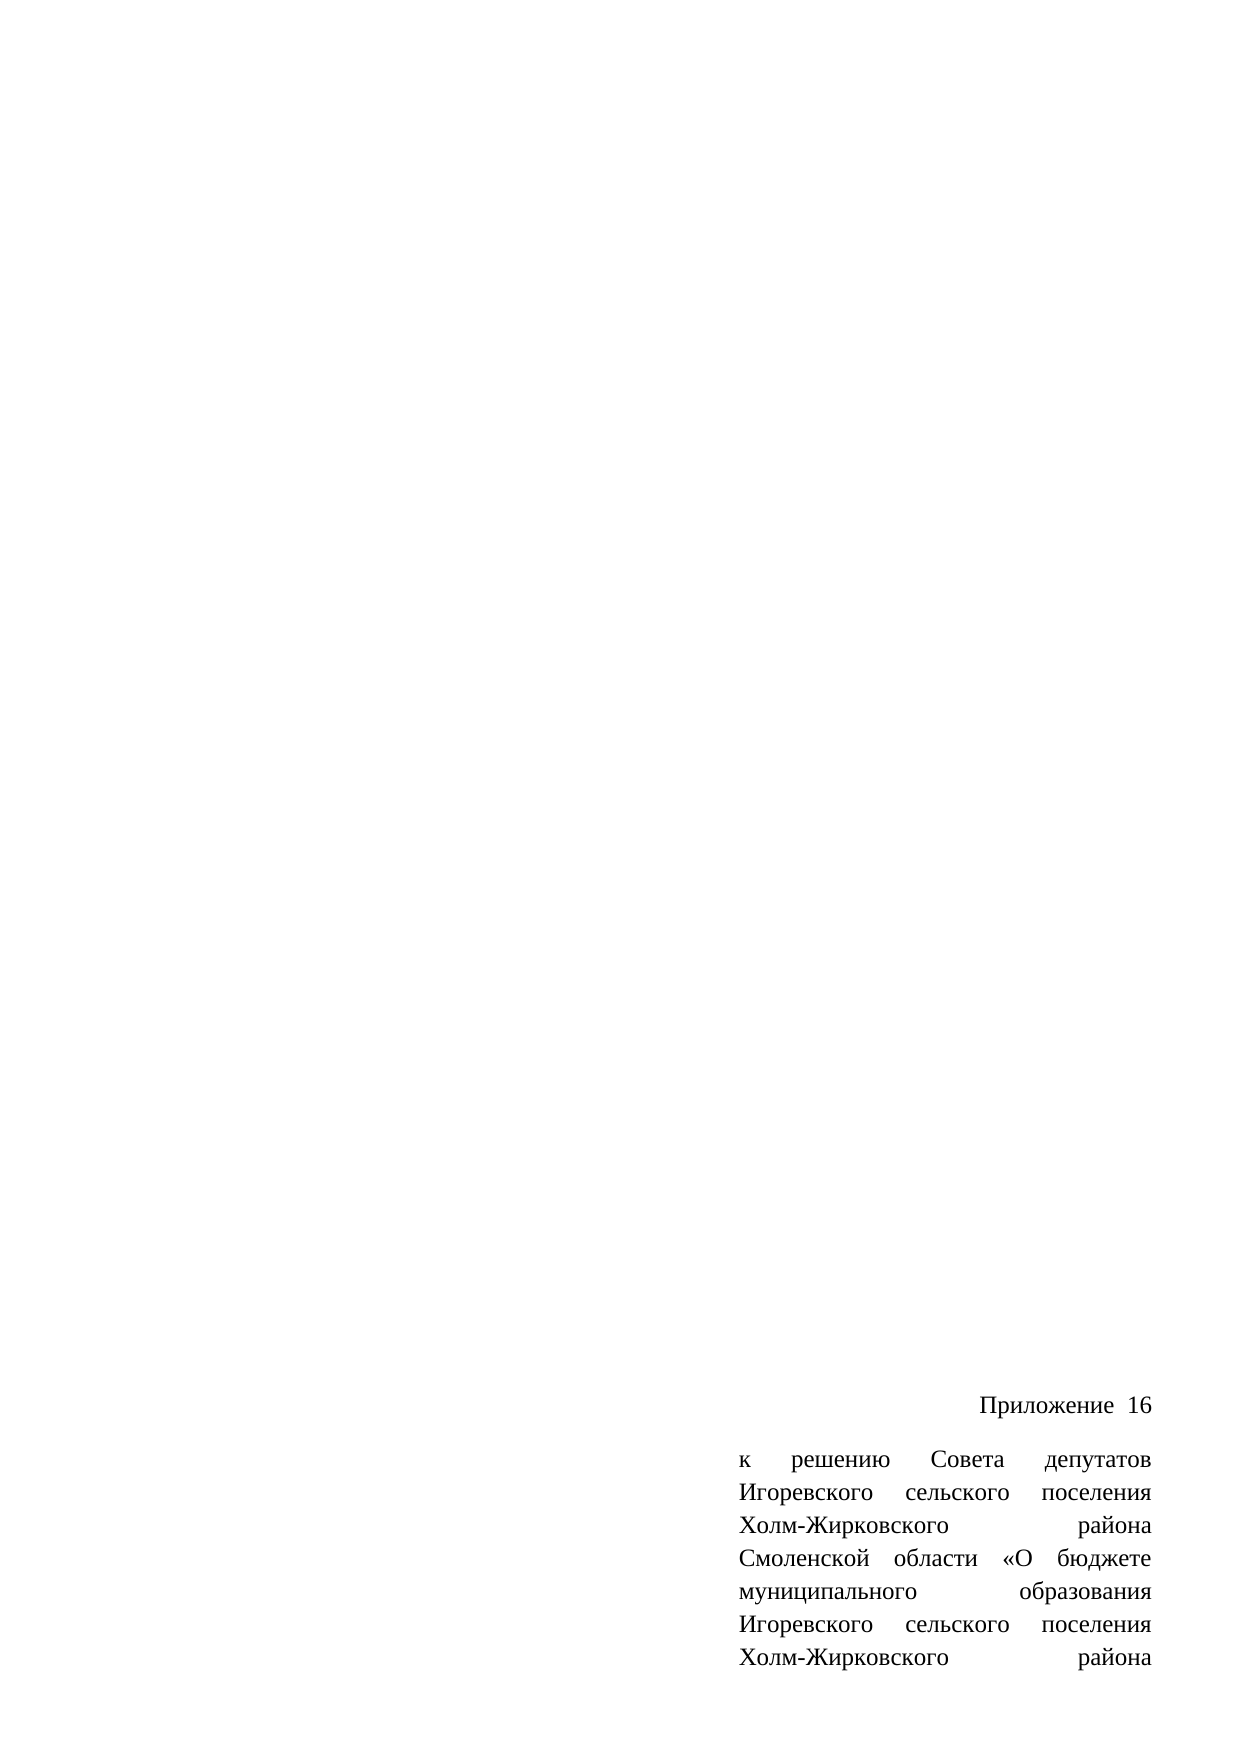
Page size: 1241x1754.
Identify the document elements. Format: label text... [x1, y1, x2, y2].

text Приложение 16 [103, 1390, 1152, 1419]
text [738, 1444, 1152, 1671]
